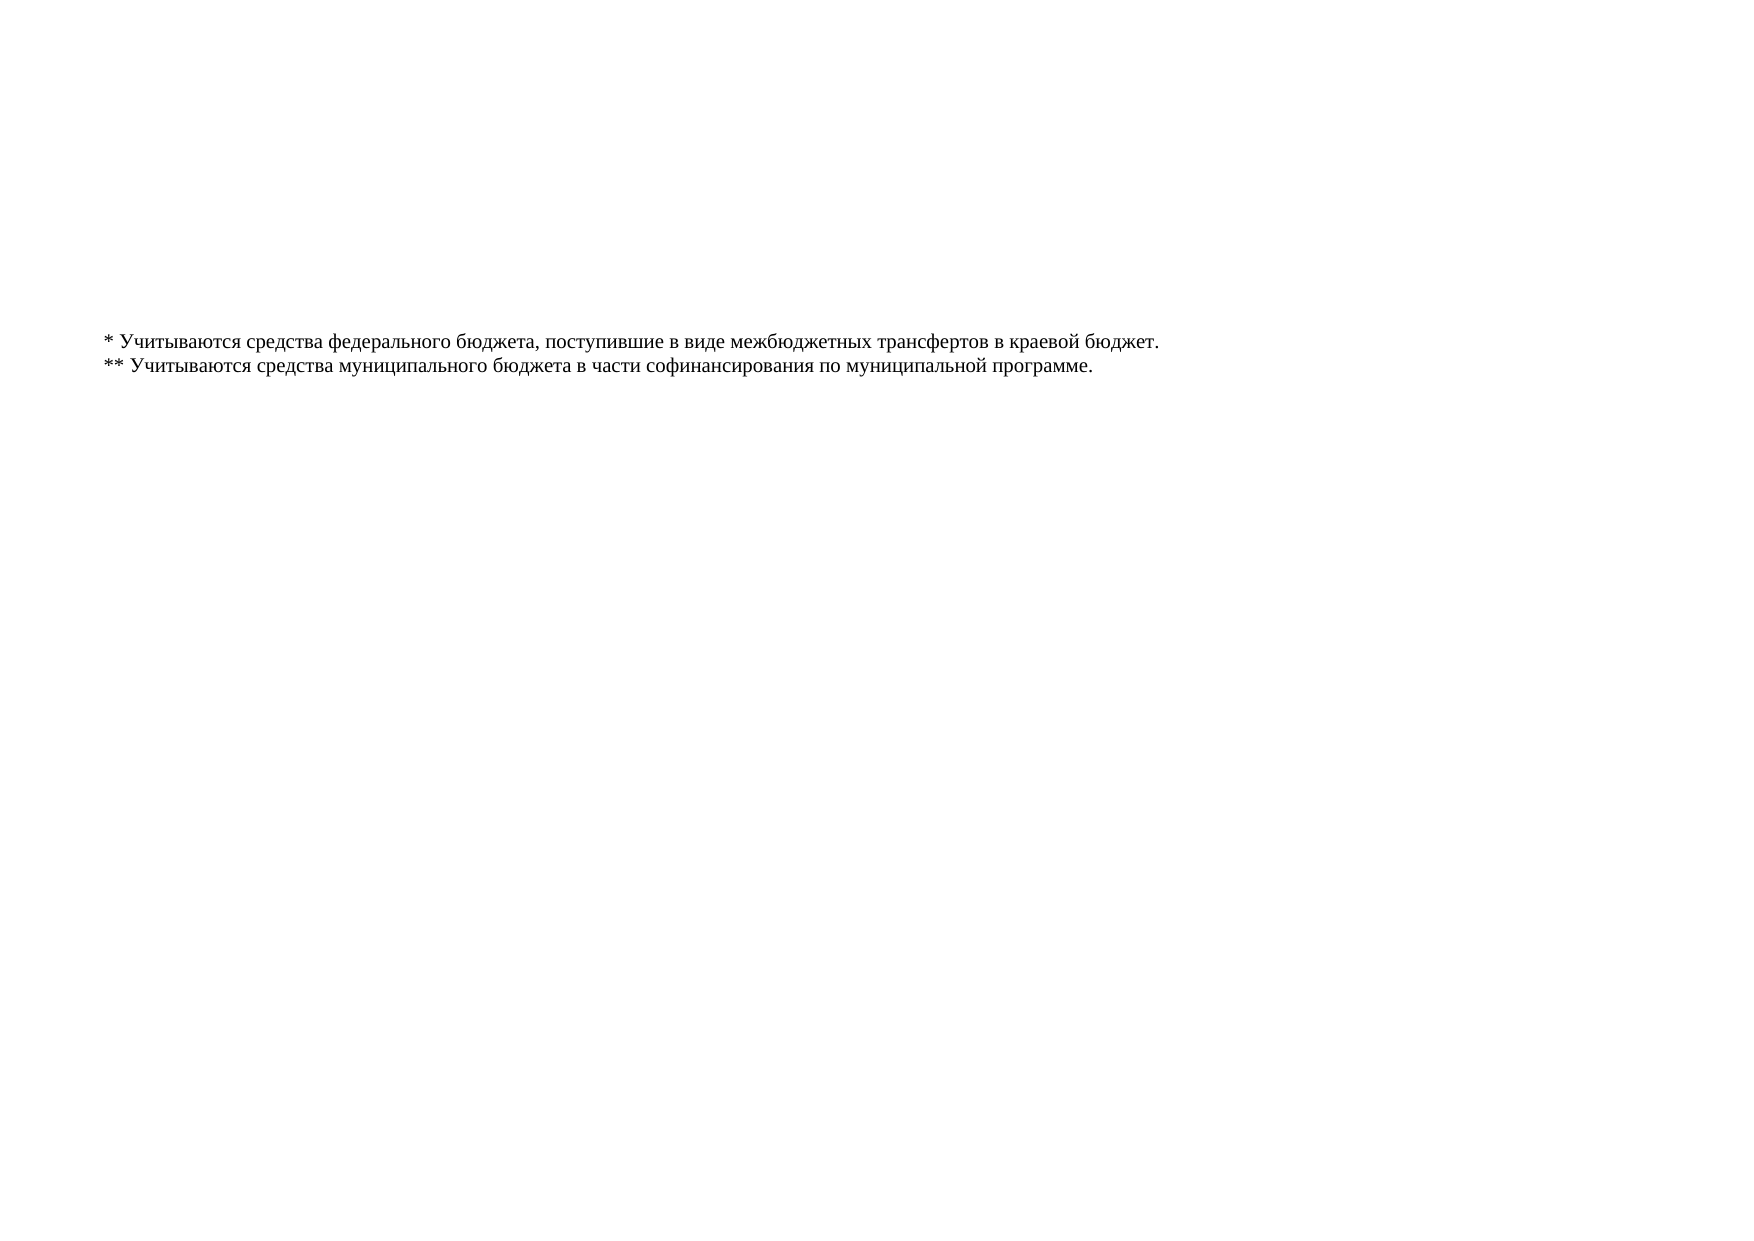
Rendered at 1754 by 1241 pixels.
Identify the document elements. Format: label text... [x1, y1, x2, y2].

text ** Учитываются средства муниципального бюджета в части софинансирования по муниципальной программе. [103, 353, 1665, 377]
text * Учитываются средства федерального бюджета, поступившие в виде межбюджетных трансфертов в краевой бюджет. [103, 328, 1665, 353]
